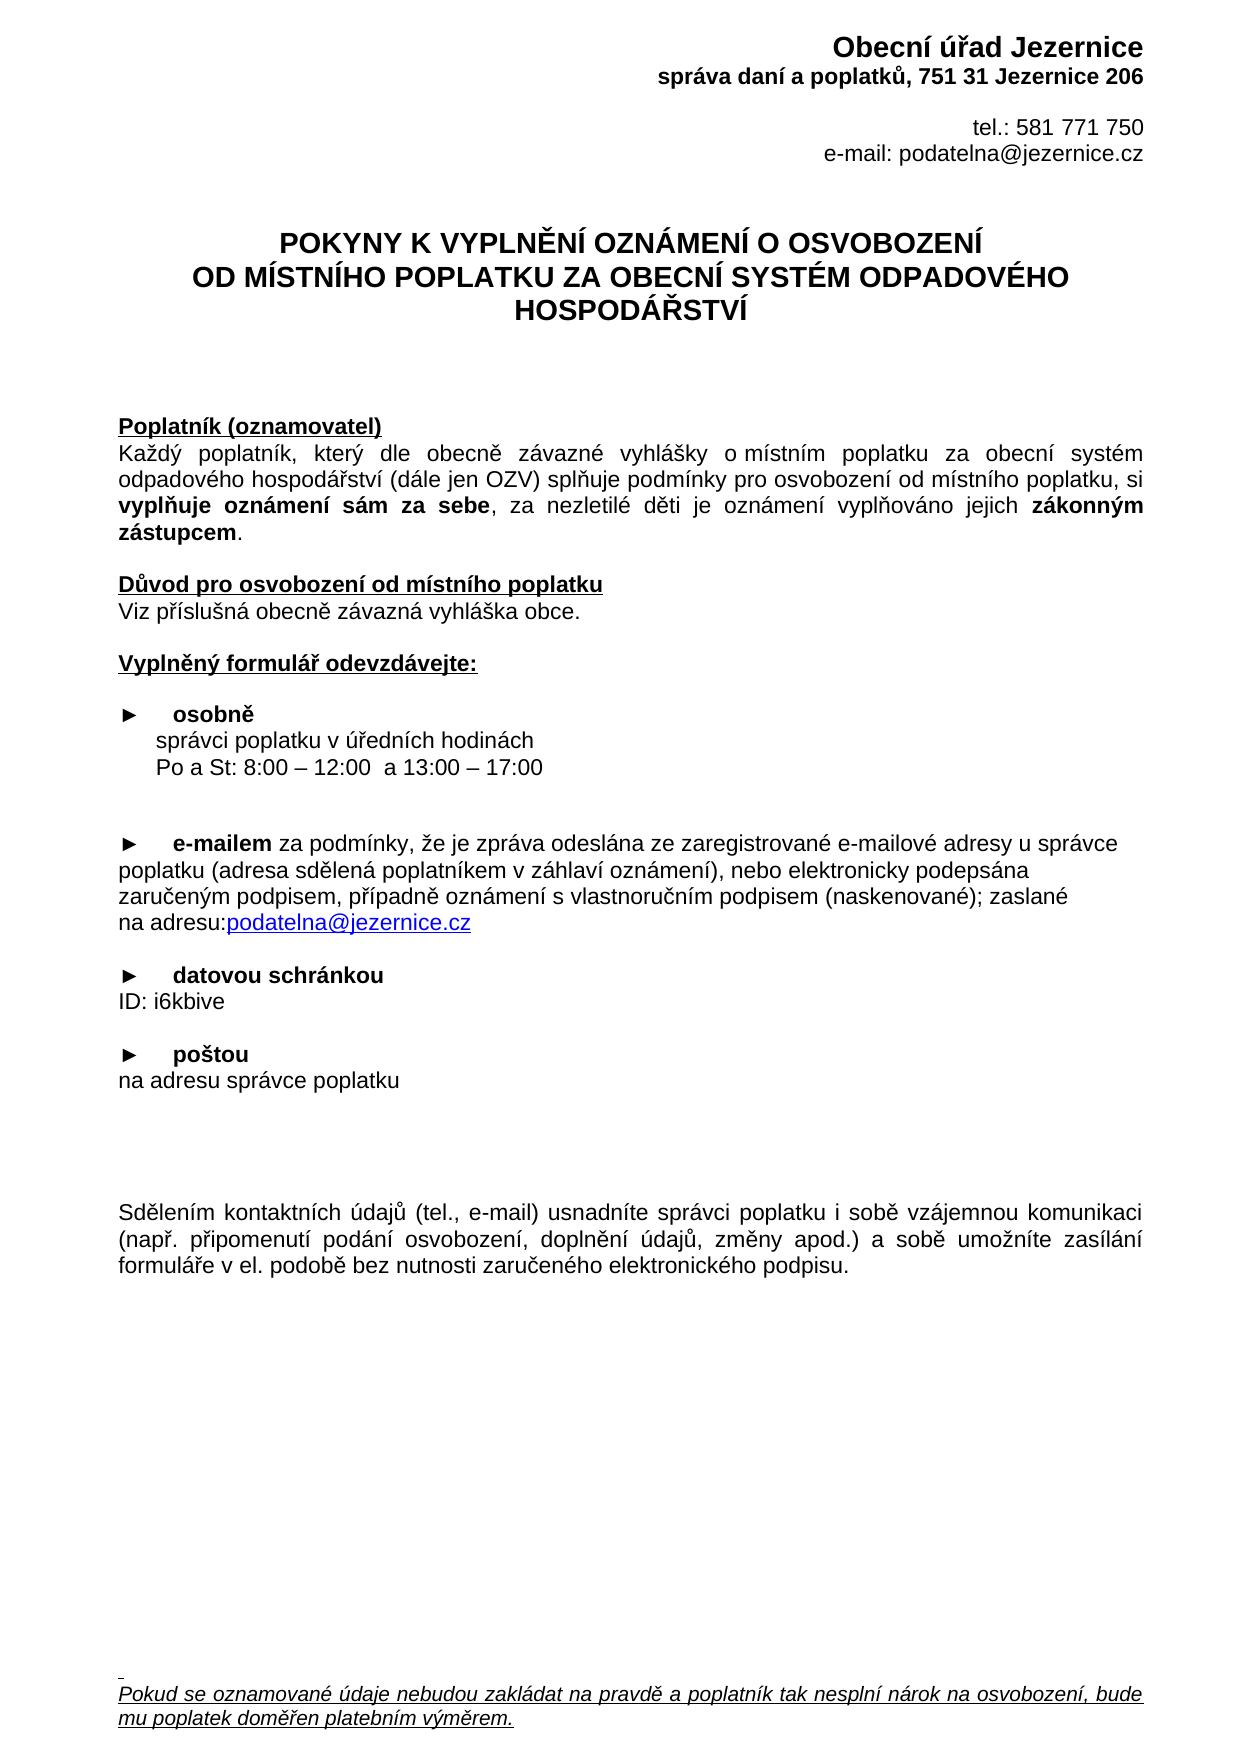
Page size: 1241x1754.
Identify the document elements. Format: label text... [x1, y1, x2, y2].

text ► osobně [118, 701, 1144, 727]
text Po a St: 8:00 – 12:00 a 13:00 – 17:00 [156, 753, 1144, 780]
text POKYNY K VYPLNĚNÍ OZNÁMENÍ O OSVOBOZENÍ [118, 226, 1144, 260]
text na adresu správce poplatku [118, 1067, 1144, 1094]
text Důvod pro osvobození od místního poplatku [118, 571, 1144, 598]
text OD MÍSTNÍHO POPLATKU ZA OBECNÍ SYSTÉM ODPADOVÉHO HOSPODÁŘSTVÍ [118, 260, 1144, 327]
text na adresu:podatelna@jezernice.cz [118, 909, 1144, 936]
text Poplatník (oznamovatel) [118, 413, 1144, 439]
text Vyplněný formulář odevzdávejte: [118, 650, 1144, 677]
text správci poplatku v úředních hodinách [156, 727, 1144, 753]
text Každý poplatník, který dle obecně závazné vyhlášky o místním poplatku za obecní systém odpadového hospodářství (dále jen OZV) splňuje podmínky pro osvobození od místního poplatku, si vyplňuje oznámení sám za sebe, za nezletilé děti je oznámení vyplňováno jejich zákonným zástupcem. [118, 439, 1144, 545]
text Viz příslušná obecně závazná vyhláška obce. [118, 598, 1144, 624]
text Sdělením kontaktních údajů (tel., e-mail) usnadníte správci poplatku i sobě vzájemnou komunikaci (např. připomenutí podání osvobození, doplnění údajů, změny apod.) a sobě umožníte zasílání formuláře v el. podobě bez nutnosti zaručeného elektronického podpisu. [118, 1199, 1144, 1278]
text poplatku (adresa sdělená poplatníkem v záhlaví oznámení), nebo elektronicky podepsána [118, 857, 1144, 883]
text zaručeným podpisem, případně oznámení s vlastnoručním podpisem (naskenované); zaslané [118, 883, 1144, 909]
text ► e-mailem za podmínky, že je zpráva odeslána ze zaregistrované e-mailové adresy u správce [118, 830, 1144, 857]
text ► datovou schránkou [118, 962, 1144, 988]
text ID: i6kbive [118, 988, 1144, 1015]
text ► poštou [118, 1041, 1144, 1067]
